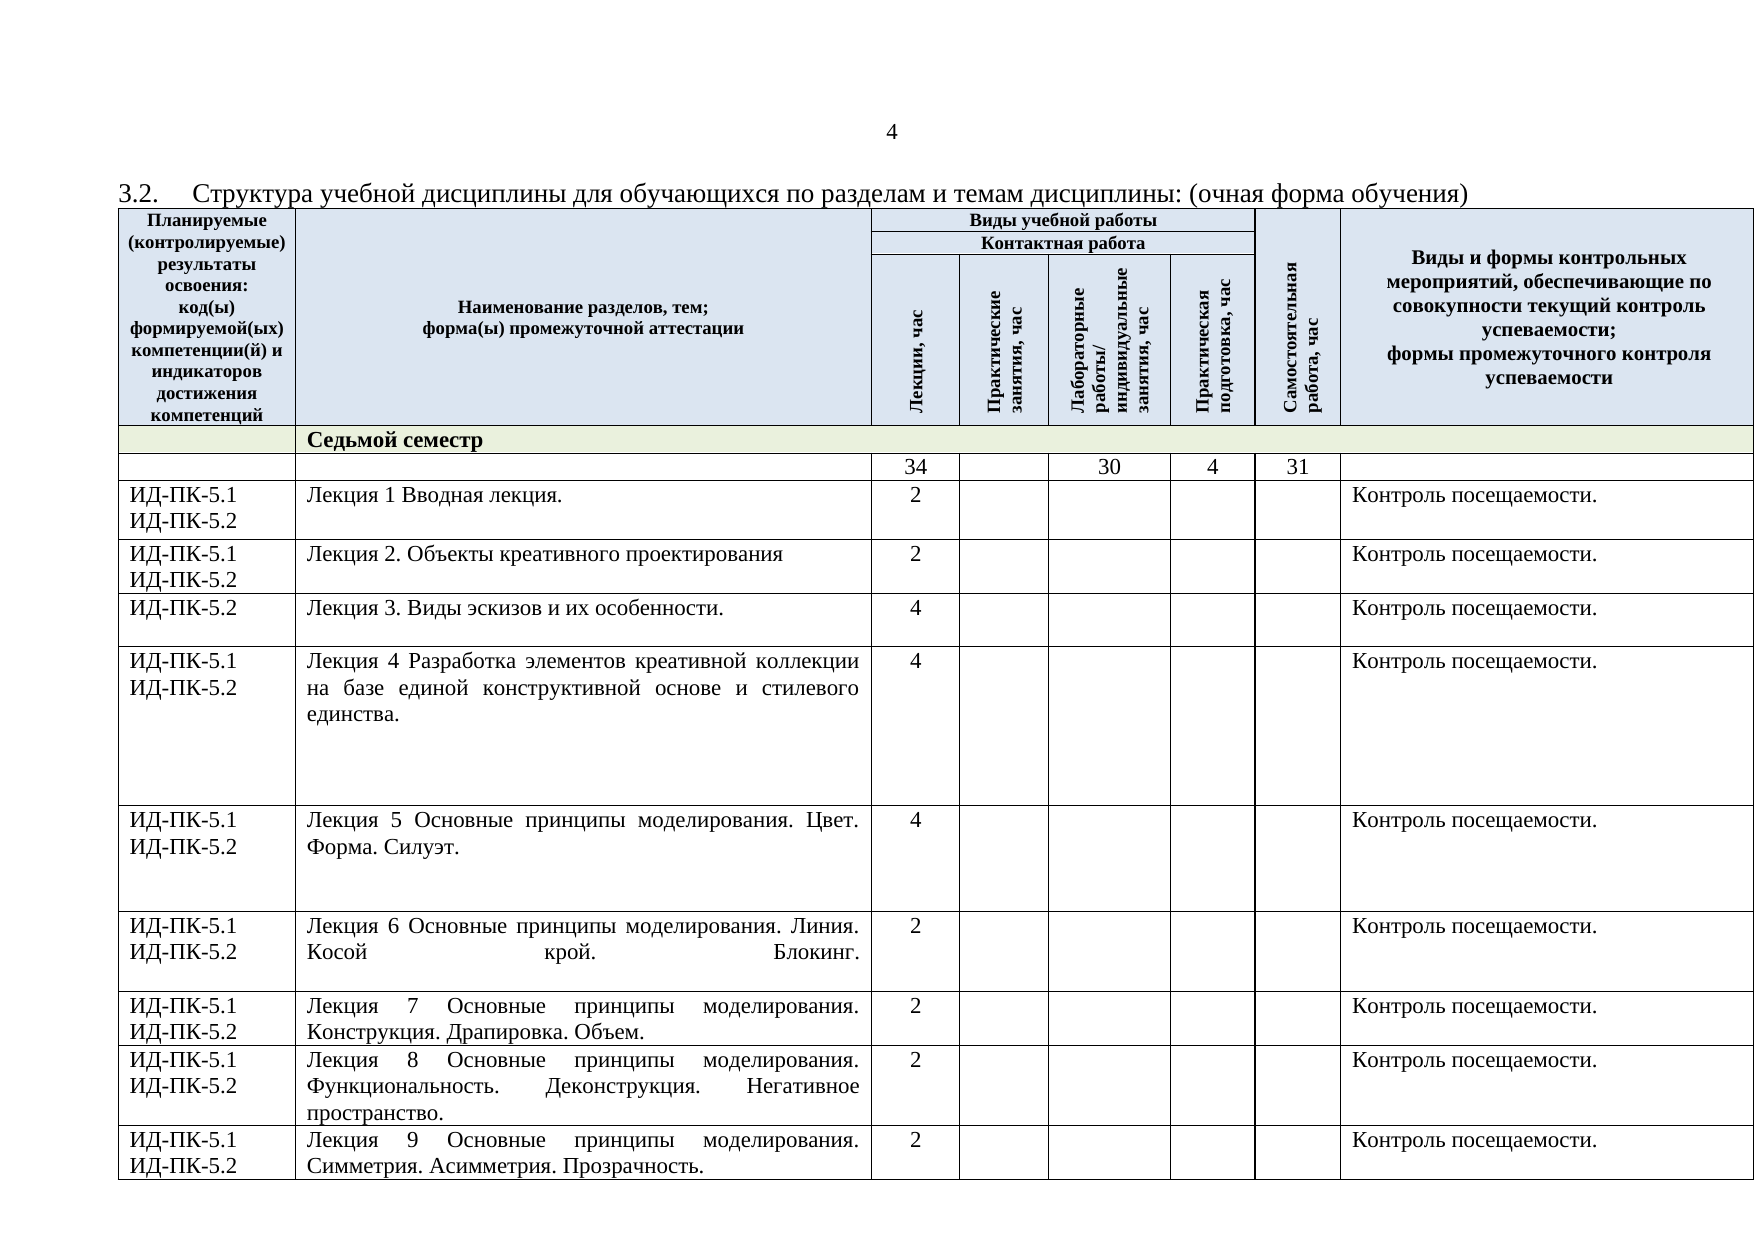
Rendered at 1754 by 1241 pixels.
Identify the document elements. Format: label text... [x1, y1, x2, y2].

table_cell [1171, 481, 1254, 539]
table_cell Седьмой семестр [296, 426, 1753, 452]
table_cell [1049, 912, 1170, 991]
table_cell Контроль посещаемости. [1341, 912, 1753, 991]
table_cell [960, 481, 1048, 539]
table_cell Контроль посещаемости. [1341, 1126, 1753, 1179]
table_cell Контроль посещаемости. [1341, 806, 1753, 911]
table_cell [1256, 647, 1340, 805]
table_cell ИД-ПК-5.1 ИД-ПК-5.2 [119, 806, 295, 911]
table_cell [960, 912, 1048, 991]
table_cell ИД-ПК-5.1 ИД-ПК-5.2 [119, 647, 295, 805]
table_cell Лекция 6 Основные принципы моделирования. Линия. Косой крой. Блокинг. [296, 912, 871, 991]
table_cell Контактная работа [872, 232, 1254, 253]
table_header Наименование разделов, тем; форма(ы) промежуточной аттестации [296, 209, 871, 425]
table_header Виды и формы контрольных мероприятий, обеспечивающие по совокупности текущий контроль успеваемости; формы промежуточного контроля успеваемости [1341, 209, 1753, 425]
table_cell 2 [872, 540, 959, 592]
table_cell [1171, 594, 1254, 646]
table_cell [1256, 1126, 1340, 1179]
table_cell [960, 1046, 1048, 1125]
table_cell Лабораторные работы/ индивидуальные занятия, час [1049, 255, 1170, 425]
table_cell [1049, 1126, 1170, 1179]
table_cell [960, 454, 1048, 480]
table_cell Лекция 2. Объекты креативного проектирования [296, 540, 871, 592]
table_cell 4 [872, 594, 959, 646]
table_cell [296, 454, 871, 480]
table_cell 2 [872, 992, 959, 1045]
table_cell 2 [872, 1046, 959, 1125]
table_cell Лекция 5 Основные принципы моделирования. Цвет. Форма. Силуэт. [296, 806, 871, 911]
table_cell [1256, 806, 1340, 911]
table_cell Лекция 9 Основные принципы моделирования. Симметрия. Асимметрия. Прозрачность. [296, 1126, 871, 1179]
table_cell [960, 1126, 1048, 1179]
table_cell [1049, 540, 1170, 592]
table_cell ИД-ПК-5.2 [119, 594, 295, 646]
table_cell Лекция 4 Разработка элементов креативной коллекции на базе единой конструктивной основе и стилевого единства. [296, 647, 871, 805]
table_cell [1049, 806, 1170, 911]
table_cell [119, 454, 295, 480]
table_cell [1049, 647, 1170, 805]
table_cell 4 [1171, 454, 1254, 480]
table_cell 4 [872, 806, 959, 911]
text 3.2. Структура учебной дисциплины для обучающихся по разделам и темам дисциплины: (очная форма обучения) [118, 177, 1665, 208]
table_cell Практические занятия, час [960, 255, 1048, 425]
table_cell [1256, 540, 1340, 592]
table_cell Лекция 1 Вводная лекция. [296, 481, 871, 539]
table_cell [960, 992, 1048, 1045]
table_cell Контроль посещаемости. [1341, 594, 1753, 646]
table_cell 31 [1256, 454, 1340, 480]
table_cell 2 [872, 1126, 959, 1179]
table_cell [1171, 540, 1254, 592]
table_cell [1256, 481, 1340, 539]
table_cell Практическая подготовка, час [1171, 255, 1254, 425]
table_cell 2 [872, 912, 959, 991]
table_cell ИД-ПК-5.1 ИД-ПК-5.2 [119, 1046, 295, 1125]
table_header Самостоятельная работа, час [1256, 209, 1340, 425]
table_cell [1049, 481, 1170, 539]
table_cell [1171, 1046, 1254, 1125]
table_cell [1256, 912, 1340, 991]
table_header Виды учебной работы [872, 209, 1254, 231]
table_cell [1171, 1126, 1254, 1179]
table_cell ИД-ПК-5.1 ИД-ПК-5.2 [119, 912, 295, 991]
table_cell Контроль посещаемости. [1341, 481, 1753, 539]
table_cell Контроль посещаемости. [1341, 992, 1753, 1045]
table_cell ИД-ПК-5.1 ИД-ПК-5.2 [119, 481, 295, 539]
table_cell Контроль посещаемости. [1341, 540, 1753, 592]
table_cell [1256, 1046, 1340, 1125]
table_cell [1341, 454, 1753, 480]
table_cell [960, 594, 1048, 646]
table_cell [1171, 912, 1254, 991]
table_cell Лекция 8 Основные принципы моделирования. Функциональность. Деконструкция. Негативное пространство. [296, 1046, 871, 1125]
table_cell [1256, 992, 1340, 1045]
table_cell [1049, 992, 1170, 1045]
table_cell Лекция 7 Основные принципы моделирования. Конструкция. Драпировка. Объем. [296, 992, 871, 1045]
table_cell [119, 426, 295, 452]
table_cell [1049, 594, 1170, 646]
table_header Планируемые (контролируемые) результаты освоения: код(ы) формируемой(ых) компетенции(й) и индикаторов достижения компетенций [119, 209, 295, 425]
table_cell [1171, 992, 1254, 1045]
table_cell ИД-ПК-5.1 ИД-ПК-5.2 [119, 992, 295, 1045]
table_cell ИД-ПК-5.1 ИД-ПК-5.2 [119, 540, 295, 592]
table_cell [1171, 806, 1254, 911]
table_cell [1256, 594, 1340, 646]
table_cell 2 [872, 481, 959, 539]
table_cell 34 [872, 454, 959, 480]
table_cell Контроль посещаемости. [1341, 1046, 1753, 1125]
table_cell ИД-ПК-5.1 ИД-ПК-5.2 [119, 1126, 295, 1179]
table_cell Лекции, час [872, 255, 959, 425]
table_cell Контроль посещаемости. [1341, 647, 1753, 805]
table_cell 4 [872, 647, 959, 805]
table_cell [960, 806, 1048, 911]
table_cell [1171, 647, 1254, 805]
table_cell Лекция 3. Виды эскизов и их особенности. [296, 594, 871, 646]
table_cell [1049, 1046, 1170, 1125]
table_cell 30 [1049, 454, 1170, 480]
table_cell [960, 647, 1048, 805]
table_cell [960, 540, 1048, 592]
